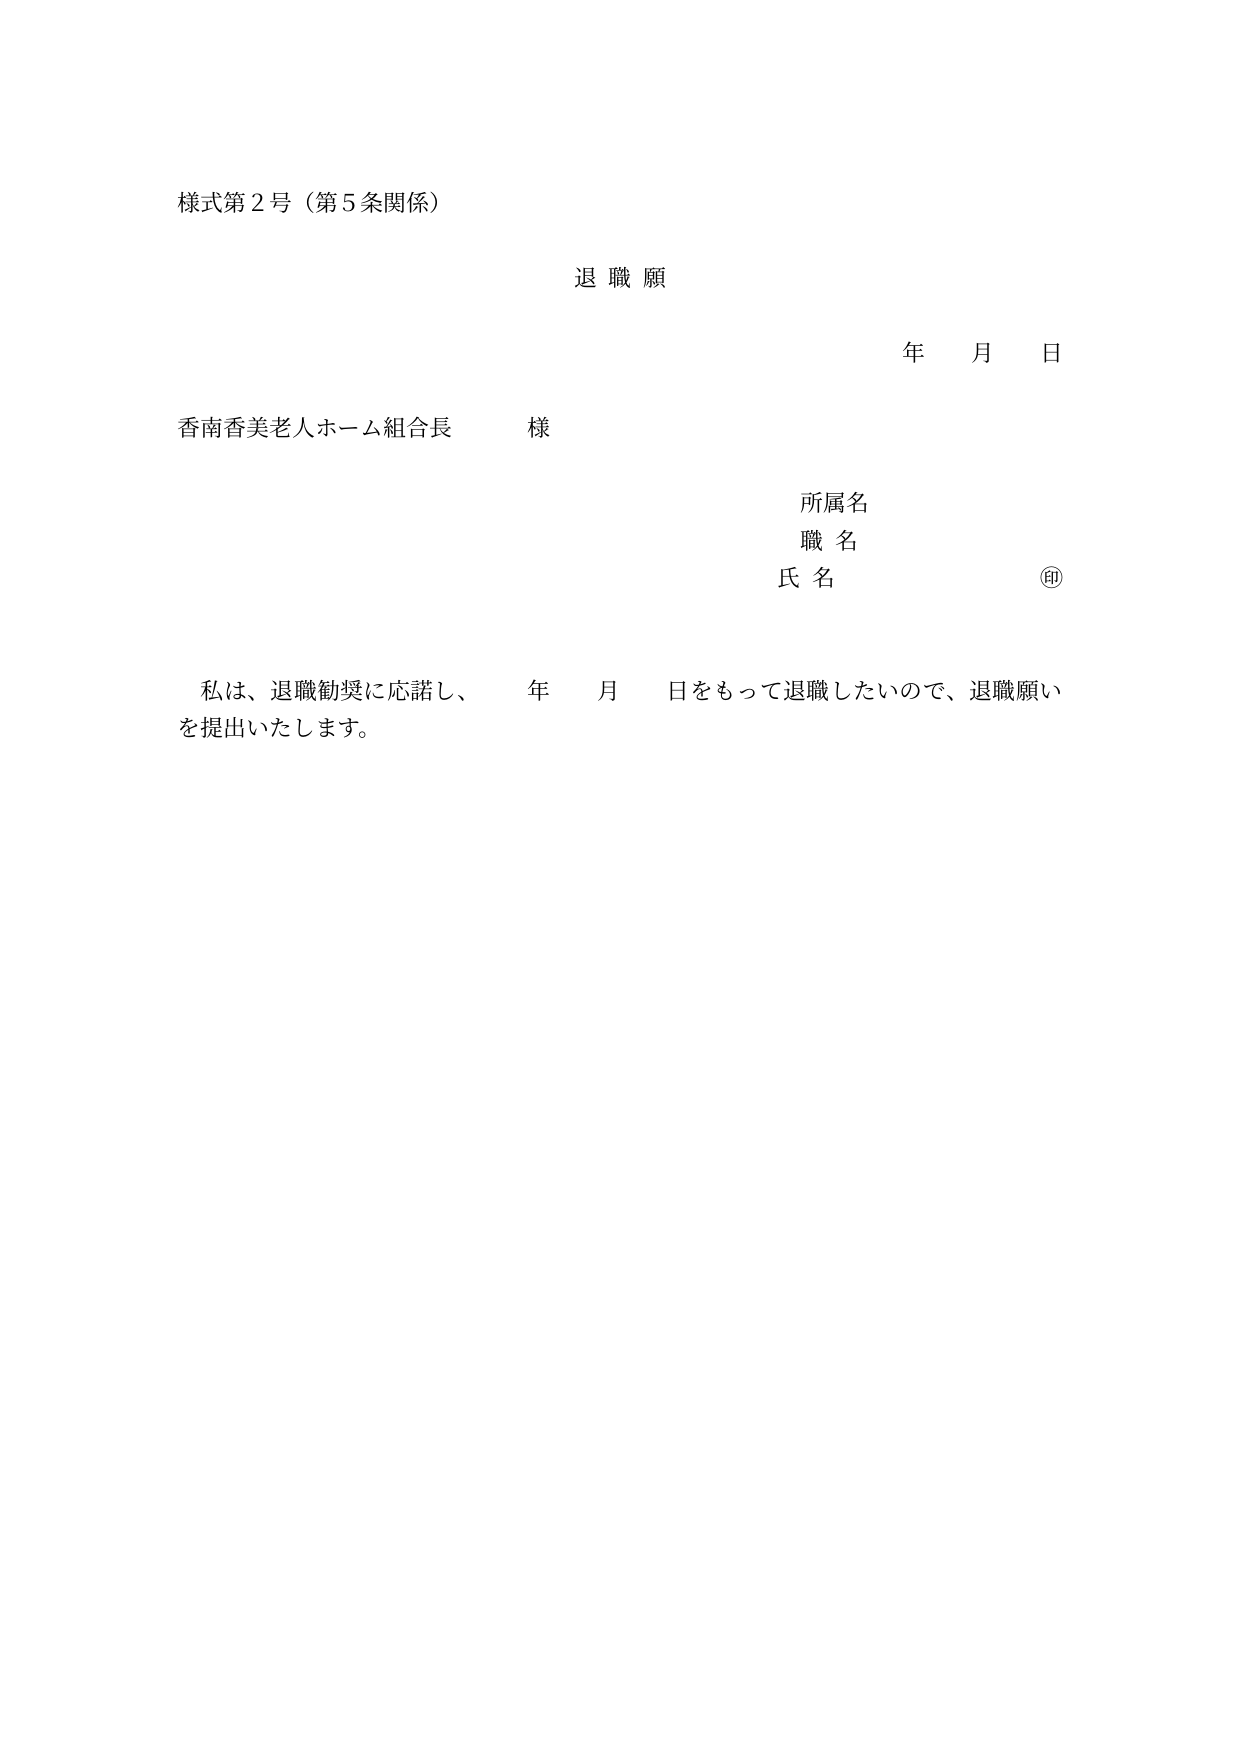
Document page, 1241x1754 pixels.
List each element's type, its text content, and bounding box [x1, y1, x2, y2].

text 氏名 ㊞ [177, 558, 1063, 596]
text 年 月 日 [177, 333, 1063, 371]
text 私は、退職勧奨に応諾し、 年 月 日をもって退職したいので、退職願いを提出いたします。 [177, 671, 1063, 746]
text 所属名 [177, 483, 1063, 521]
text 香南香美老人ホーム組合長 様 [177, 408, 1063, 446]
text 様式第２号（第５条関係） [177, 183, 1063, 221]
text 職名 [177, 521, 1063, 558]
text 退職願 [177, 258, 1063, 296]
